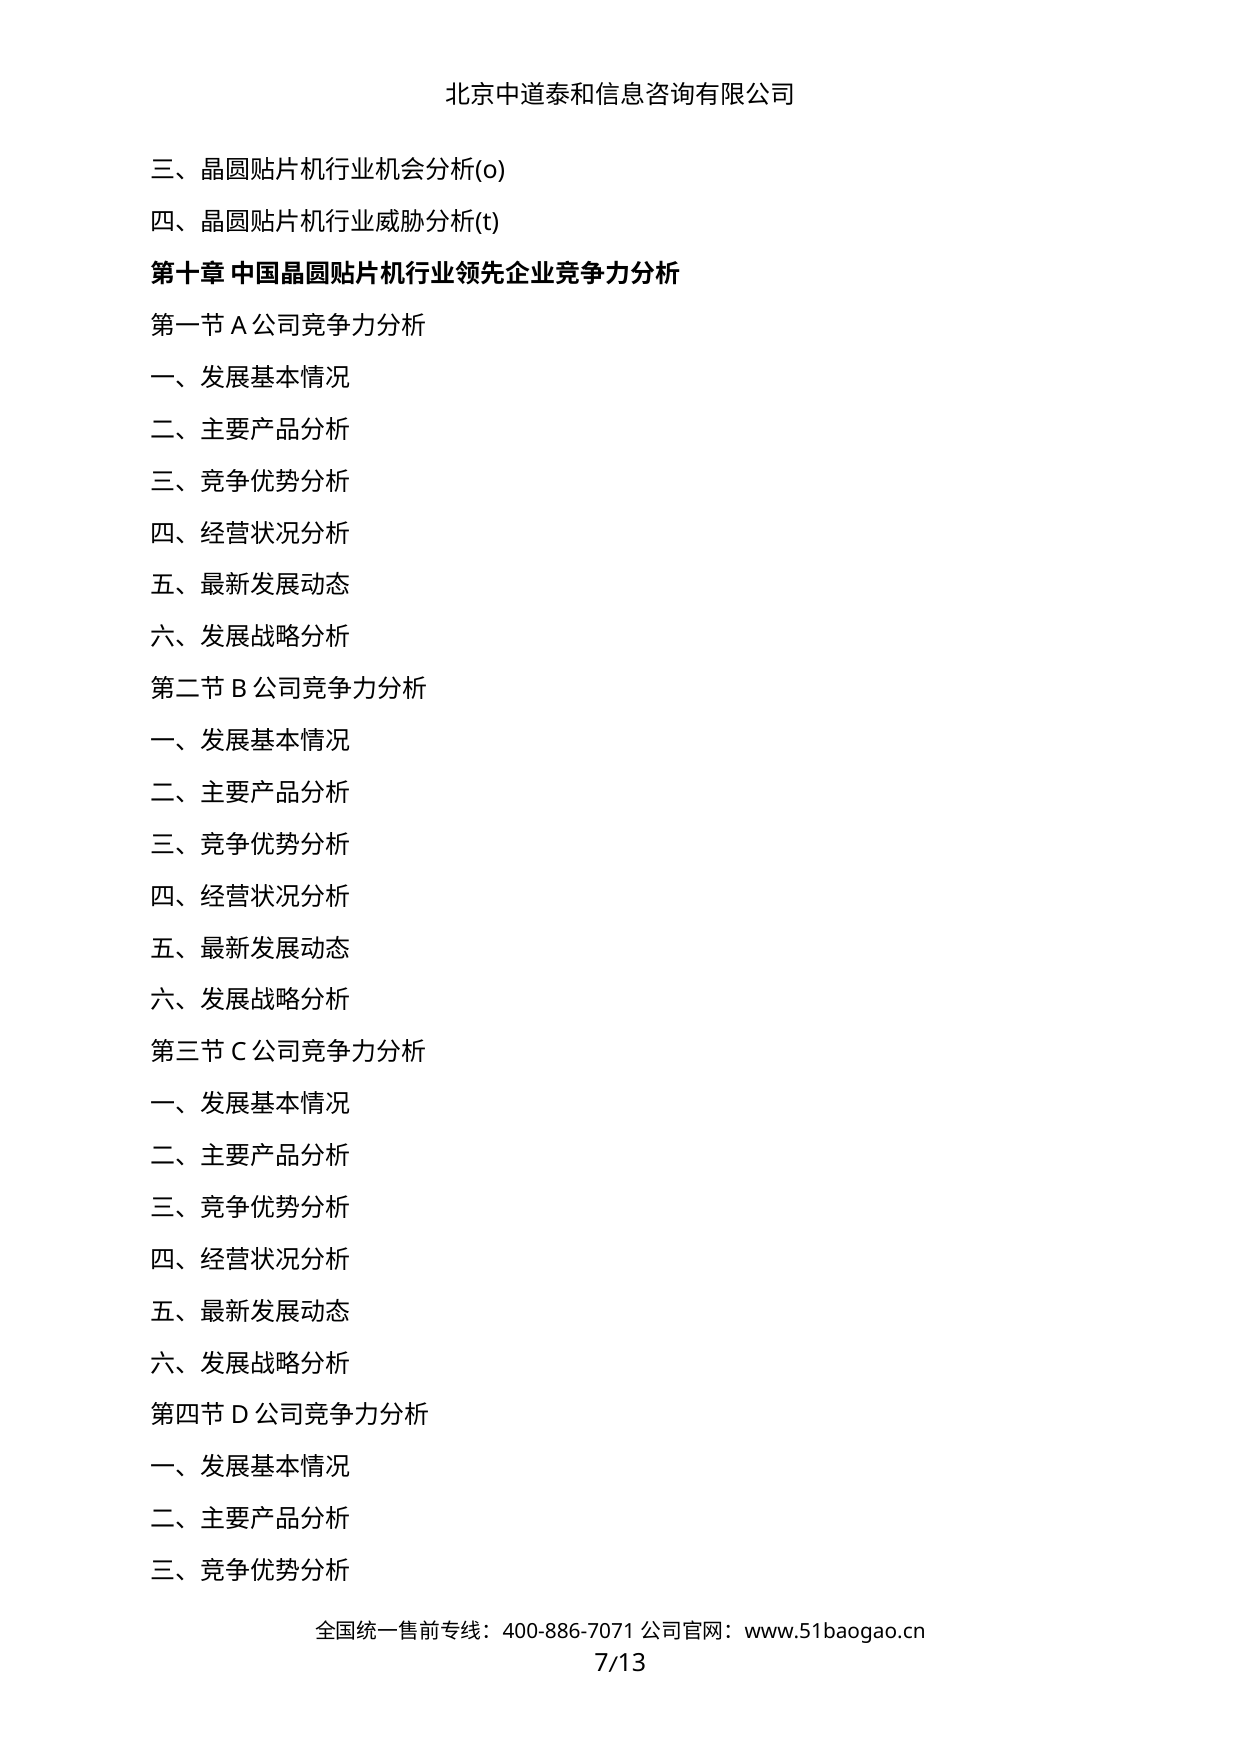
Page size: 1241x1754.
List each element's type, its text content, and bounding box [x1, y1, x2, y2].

text 一、发展基本情况 [150, 1084, 1090, 1120]
text 第一节 A公司竞争力分析 [150, 306, 1090, 342]
text 四、经营状况分析 [150, 876, 1090, 912]
text 六、发展战略分析 [150, 1343, 1090, 1379]
text 六、发展战略分析 [150, 980, 1090, 1016]
text 五、最新发展动态 [150, 928, 1090, 964]
text 三、竞争优势分析 [150, 1187, 1090, 1224]
text 二、主要产品分析 [150, 1136, 1090, 1172]
text 三、竞争优势分析 [150, 1551, 1090, 1587]
text 六、发展战略分析 [150, 617, 1090, 653]
text 第三节 C公司竞争力分析 [150, 1032, 1090, 1068]
text 一、发展基本情况 [150, 1447, 1090, 1483]
text 二、主要产品分析 [150, 1499, 1090, 1535]
text 第二节 B公司竞争力分析 [150, 669, 1090, 705]
text 三、晶圆贴片机行业机会分析(o) [150, 150, 1090, 186]
text 一、发展基本情况 [150, 721, 1090, 757]
text 第四节 D公司竞争力分析 [150, 1395, 1090, 1431]
text 第十章 中国晶圆贴片机行业领先企业竞争力分析 [150, 254, 1090, 290]
text 五、最新发展动态 [150, 565, 1090, 601]
text 一、发展基本情况 [150, 357, 1090, 394]
text 三、竞争优势分析 [150, 461, 1090, 497]
text 四、经营状况分析 [150, 1239, 1090, 1276]
text 二、主要产品分析 [150, 772, 1090, 809]
text 三、竞争优势分析 [150, 824, 1090, 861]
text 四、经营状况分析 [150, 513, 1090, 549]
text 四、晶圆贴片机行业威胁分析(t) [150, 202, 1090, 238]
text 二、主要产品分析 [150, 409, 1090, 446]
text 五、最新发展动态 [150, 1291, 1090, 1327]
